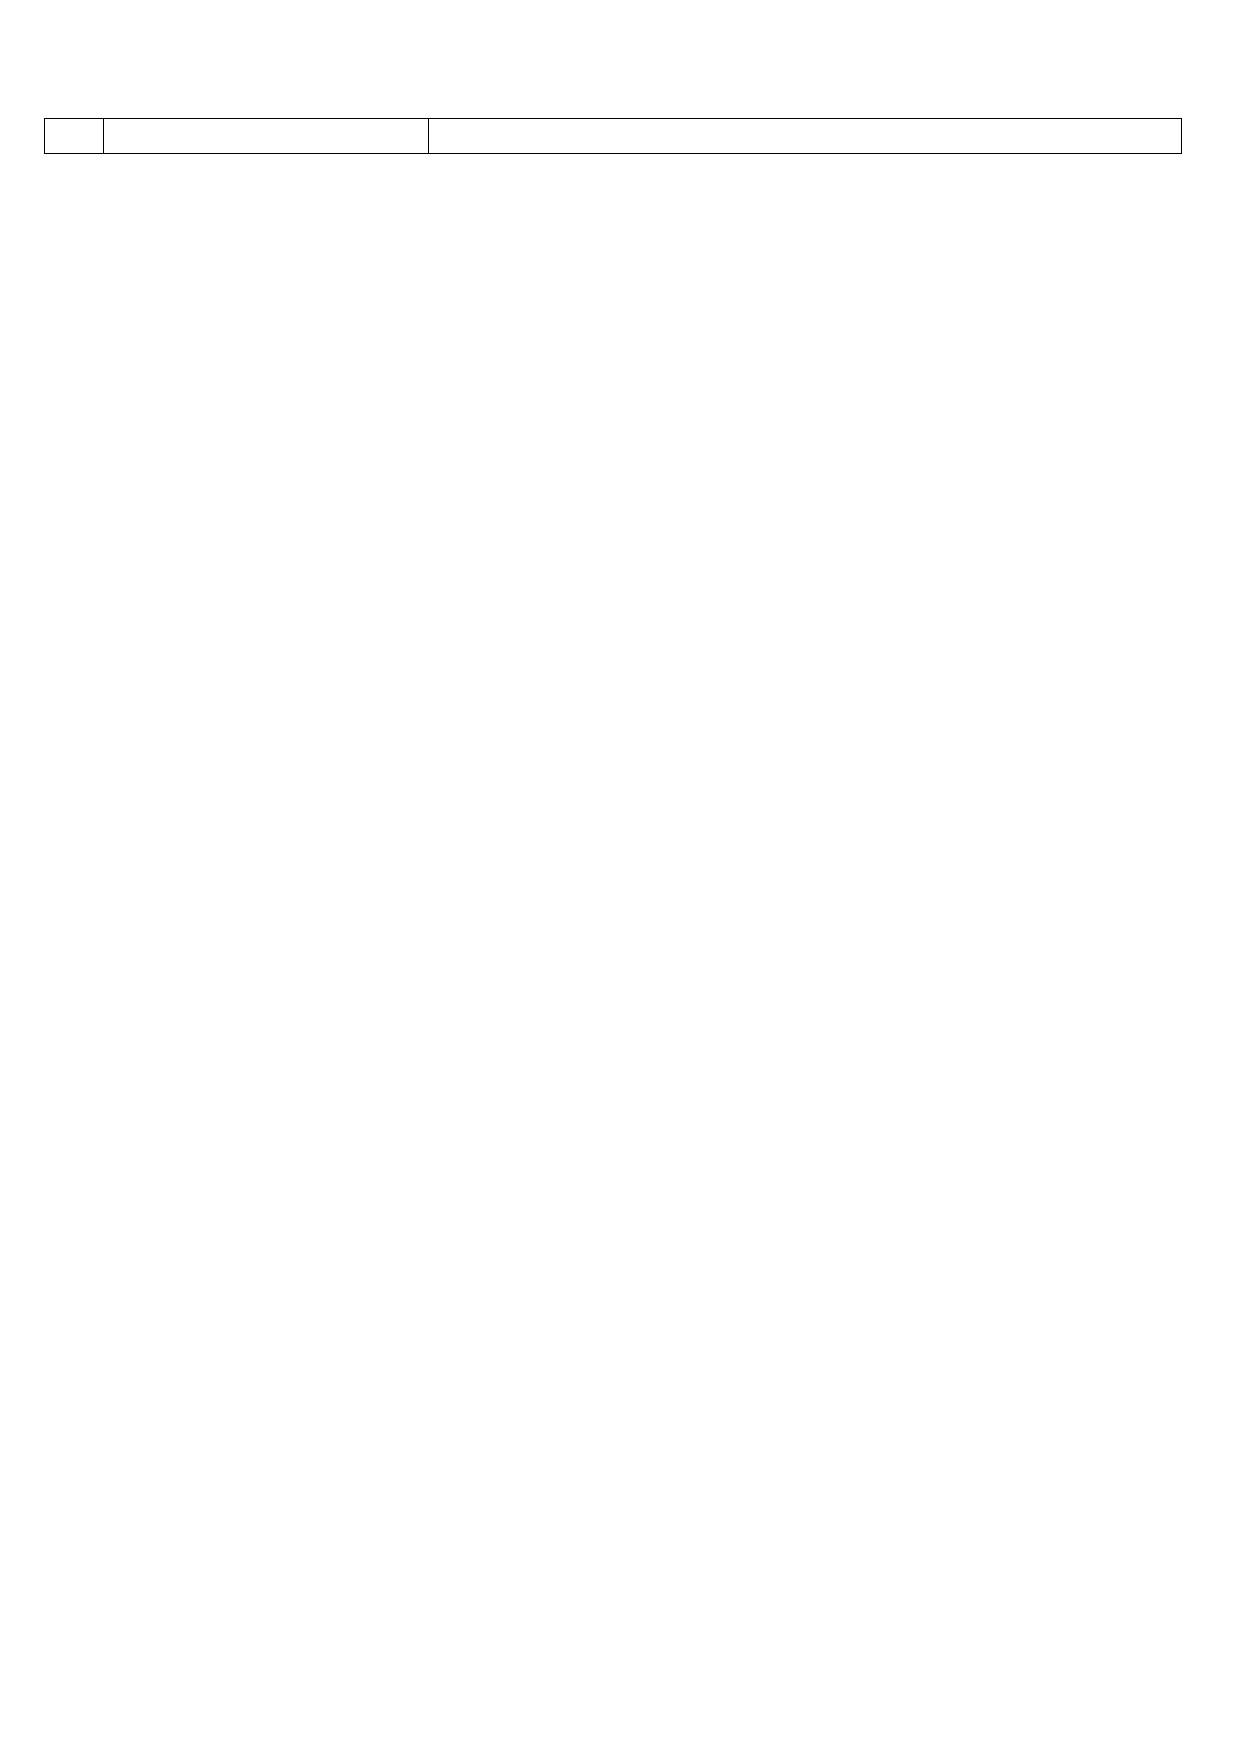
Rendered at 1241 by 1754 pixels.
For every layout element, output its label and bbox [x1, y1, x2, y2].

table_cell [45, 119, 103, 153]
table_cell [429, 119, 1181, 153]
table_cell [104, 119, 428, 153]
